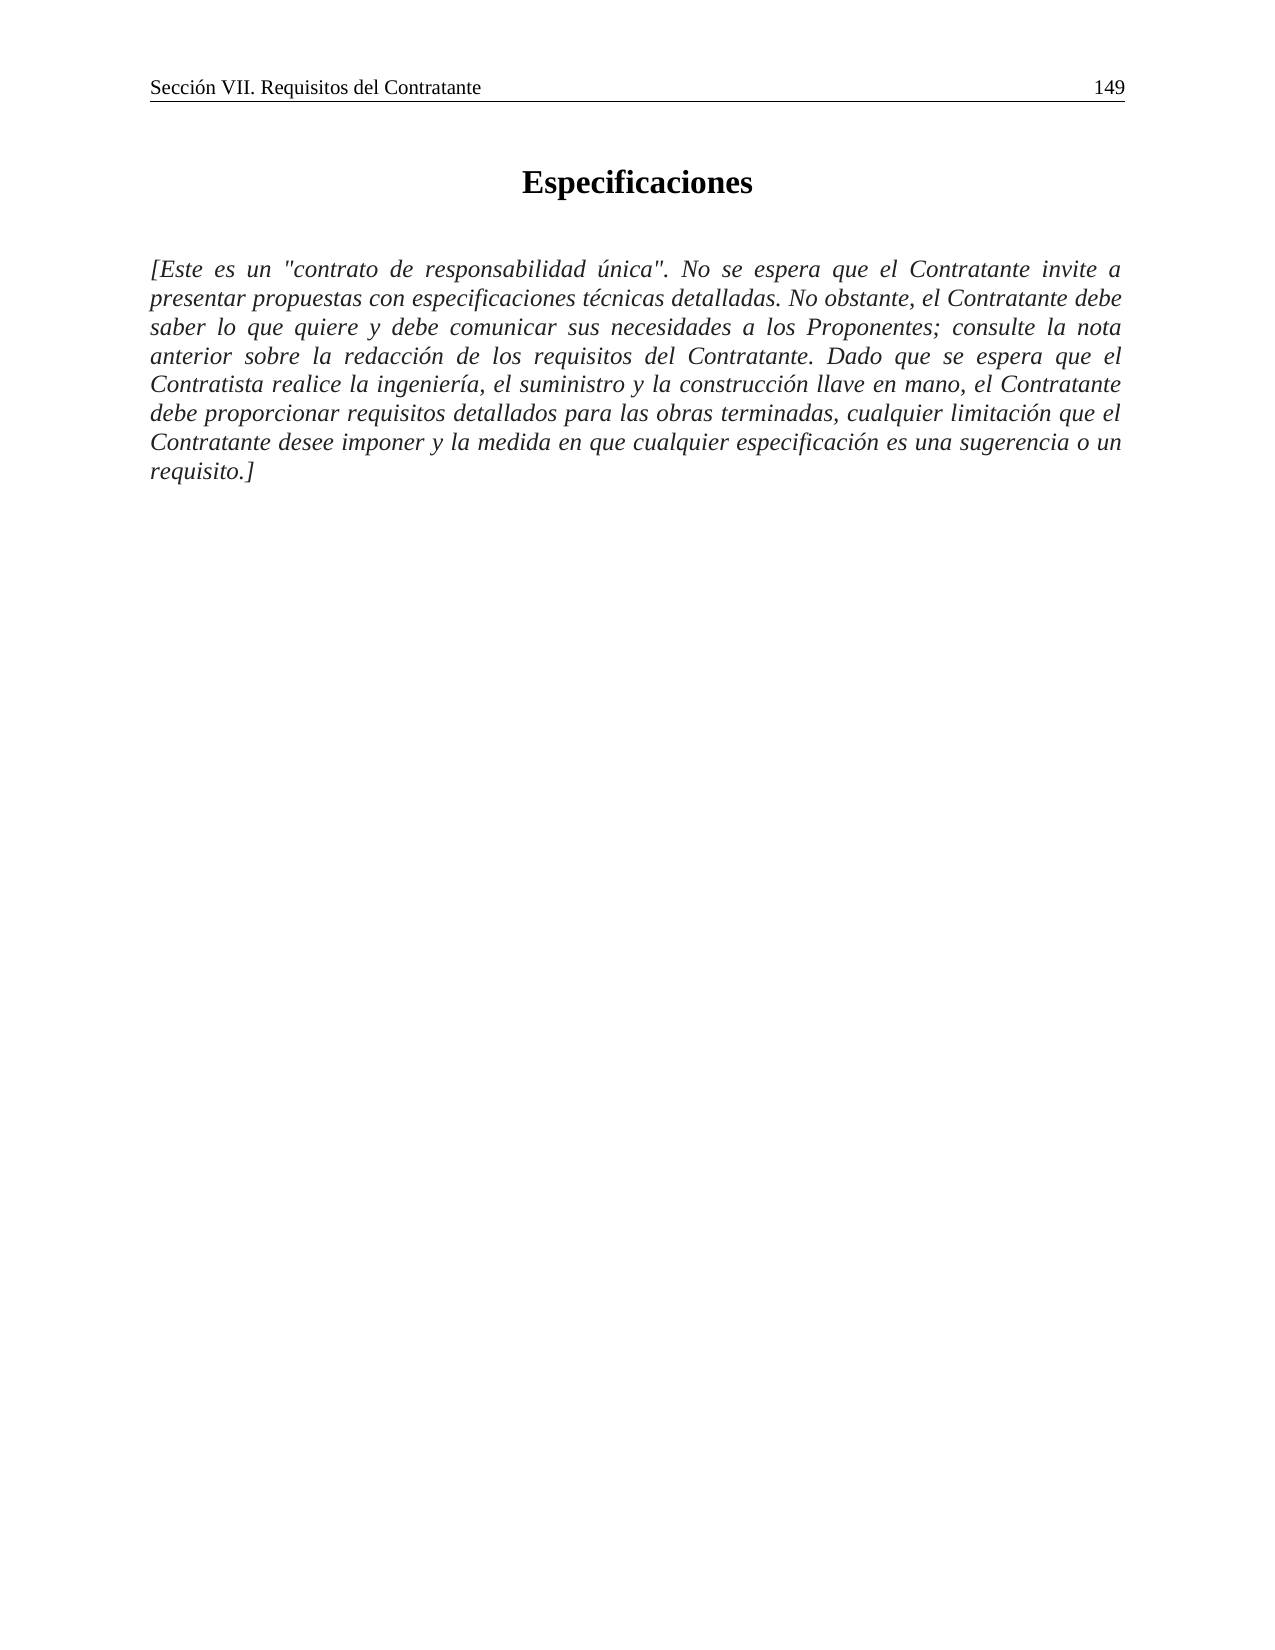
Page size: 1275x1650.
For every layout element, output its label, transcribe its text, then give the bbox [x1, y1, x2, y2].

text [Este es un "contrato de responsabilidad única". No se espera que el Contratante invite a presentar propuestas con especificaciones técnicas detalladas. No obstante, el Contratante debe saber lo que quiere y debe comunicar sus necesidades a los Proponentes; consulte la nota anterior sobre la redacción de los requisitos del Contratante. Dado que se espera que el Contratista realice la ingeniería, el suministro y la construcción llave en mano, el Contratante debe proporcionar requisitos detallados para las obras terminadas, cualquier limitación que el Contratante desee imponer y la medida en que cualquier especificación es una sugerencia o un requisito.] [150, 254, 1125, 484]
text Especificaciones [150, 162, 1125, 201]
